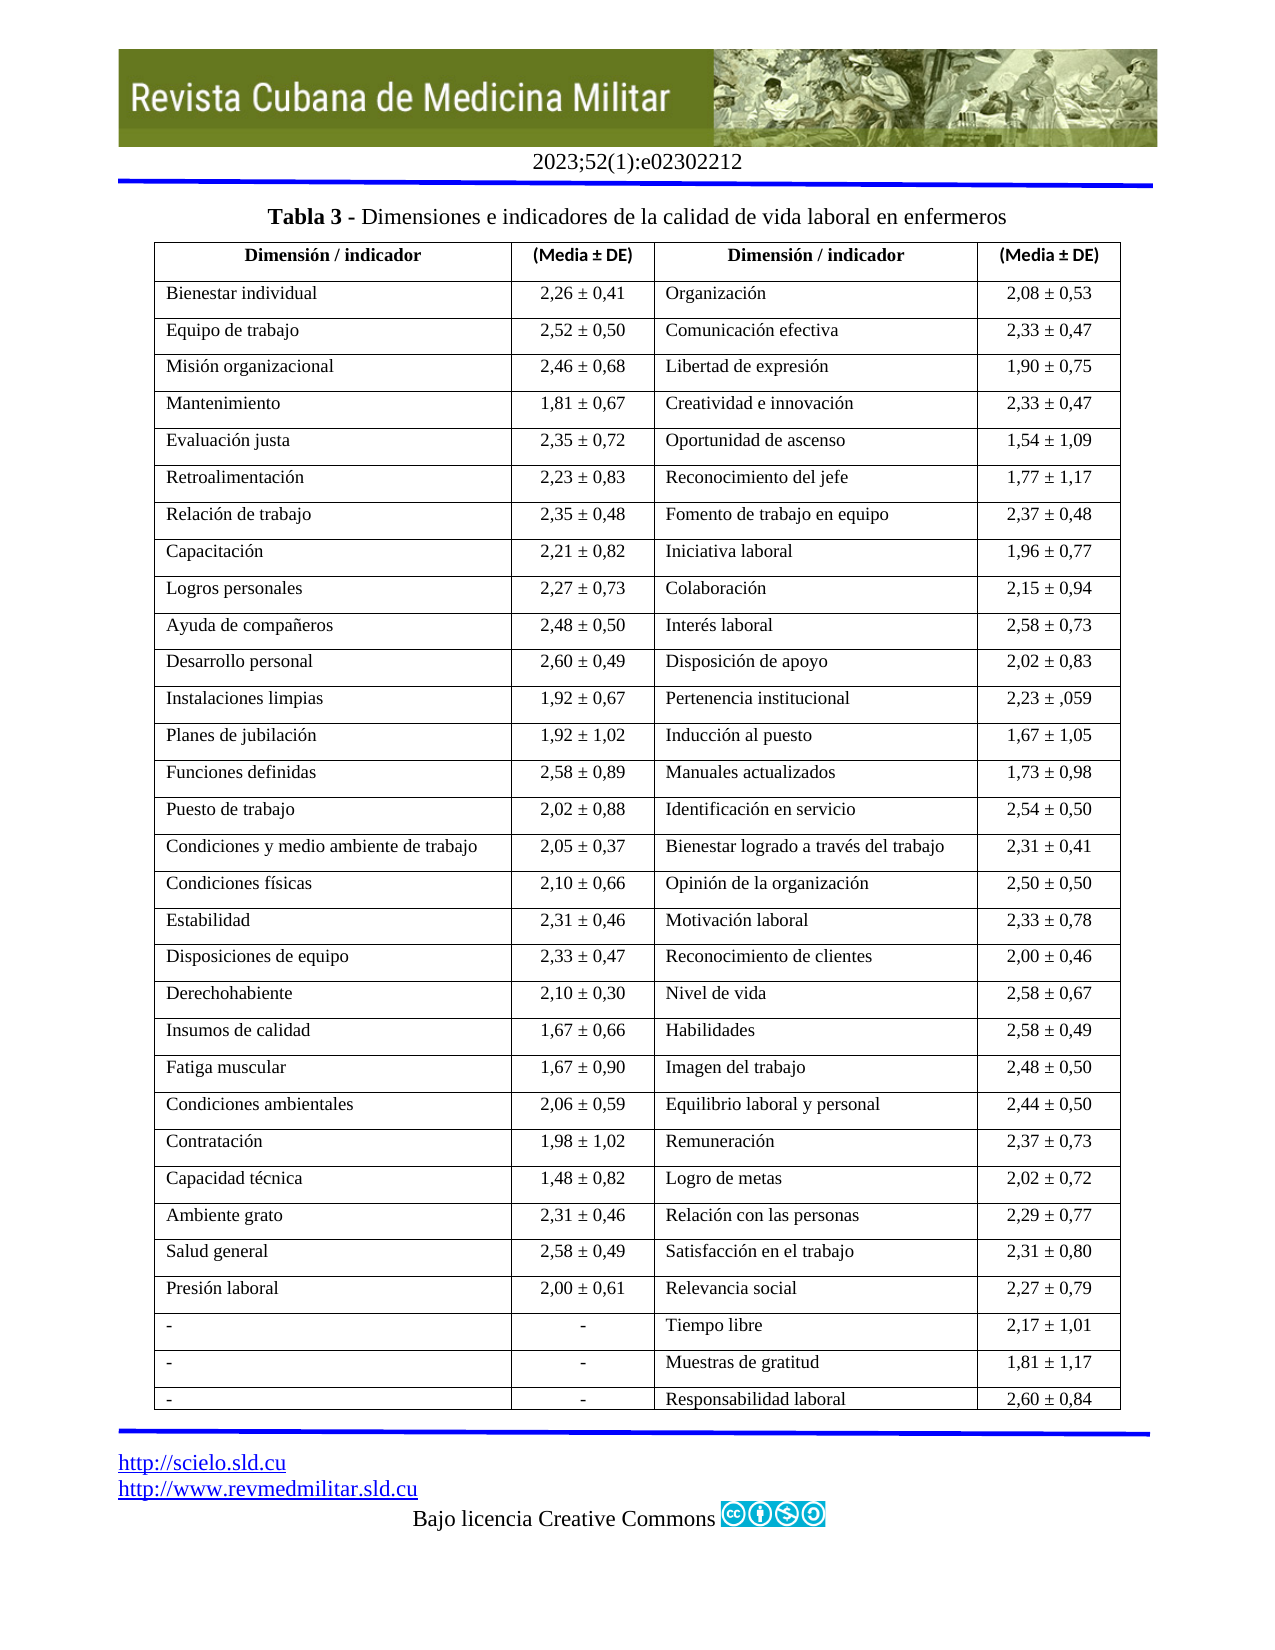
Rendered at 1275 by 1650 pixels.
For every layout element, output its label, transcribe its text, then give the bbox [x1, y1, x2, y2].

table_cell Ayuda de compañeros [155, 614, 511, 649]
table_cell Relación con las personas [655, 1204, 977, 1239]
table_cell Capacitación [155, 540, 511, 576]
table_cell Desarrollo personal [155, 650, 511, 686]
table_cell Interés laboral [655, 614, 977, 649]
table_cell Motivación laboral [655, 909, 977, 944]
table_cell 2,23 ± 0,83 [512, 466, 654, 502]
table_cell 2,35 ± 0,72 [512, 429, 654, 465]
table_cell Imagen del trabajo [655, 1056, 977, 1092]
table_cell 2,52 ± 0,50 [512, 319, 654, 354]
table_cell Mantenimiento [155, 392, 511, 428]
table_cell Derechohabiente [155, 982, 511, 1018]
table_cell 2,27 ± 0,79 [978, 1277, 1120, 1313]
table_cell 2,00 ± 0,46 [978, 945, 1120, 981]
table_cell - [155, 1314, 511, 1350]
table_cell 1,73 ± 0,98 [978, 761, 1120, 797]
table_cell 2,33 ± 0,47 [512, 945, 654, 981]
table_cell Reconocimiento de clientes [655, 945, 977, 981]
table_cell Muestras de gratitud [655, 1351, 977, 1387]
table_cell 1,92 ± 0,67 [512, 687, 654, 723]
table_cell Remuneración [655, 1130, 977, 1166]
table_cell 2,58 ± 0,73 [978, 614, 1120, 649]
table_cell Iniciativa laboral [655, 540, 977, 576]
table_cell Disposiciones de equipo [155, 945, 511, 981]
table_cell 2,37 ± 0,48 [978, 503, 1120, 539]
table_cell 1,92 ± 1,02 [512, 724, 654, 760]
table_cell - [512, 1388, 654, 1409]
table_cell Bienestar individual [155, 282, 511, 317]
table_cell Presión laboral [155, 1277, 511, 1313]
table_cell 2,48 ± 0,50 [512, 614, 654, 649]
table_cell Condiciones ambientales [155, 1093, 511, 1129]
table_cell 2,15 ± 0,94 [978, 577, 1120, 612]
picture [720, 1501, 826, 1527]
table_cell 2,35 ± 0,48 [512, 503, 654, 539]
table_cell Pertenencia institucional [655, 687, 977, 723]
table_cell Relación de trabajo [155, 503, 511, 539]
table_cell - [155, 1351, 511, 1387]
table_cell 2,31 ± 0,80 [978, 1240, 1120, 1276]
table_cell 2,05 ± 0,37 [512, 835, 654, 871]
table_header Dimensión / indicador [155, 243, 511, 281]
table_cell Fatiga muscular [155, 1056, 511, 1092]
table_cell 2,02 ± 0,72 [978, 1167, 1120, 1202]
table_cell 2,10 ± 0,30 [512, 982, 654, 1018]
table_cell Comunicación efectiva [655, 319, 977, 354]
table_cell 2,33 ± 0,47 [978, 392, 1120, 428]
table_cell 1,77 ± 1,17 [978, 466, 1120, 502]
table_cell Salud general [155, 1240, 511, 1276]
table_cell 1,67 ± 0,90 [512, 1056, 654, 1092]
table_cell 2,58 ± 0,89 [512, 761, 654, 797]
table_cell 2,54 ± 0,50 [978, 798, 1120, 834]
table_cell 2,33 ± 0,47 [978, 319, 1120, 354]
table_cell Satisfacción en el trabajo [655, 1240, 977, 1276]
table_cell Estabilidad [155, 909, 511, 944]
table_cell Logro de metas [655, 1167, 977, 1202]
table_cell Condiciones y medio ambiente de trabajo [155, 835, 511, 871]
table_cell 2,02 ± 0,83 [978, 650, 1120, 686]
table_cell 2,31 ± 0,46 [512, 1204, 654, 1239]
table_cell Identificación en servicio [655, 798, 977, 834]
table_header (Media ± DE) [978, 243, 1120, 281]
table_cell 2,08 ± 0,53 [978, 282, 1120, 317]
table_cell Equipo de trabajo [155, 319, 511, 354]
table_cell - [512, 1314, 654, 1350]
table_cell Relevancia social [655, 1277, 977, 1313]
table_cell Libertad de expresión [655, 355, 977, 391]
table_cell 2,29 ± 0,77 [978, 1204, 1120, 1239]
table_cell 2,60 ± 0,49 [512, 650, 654, 686]
table_cell 2,46 ± 0,68 [512, 355, 654, 391]
table_cell 2,21 ± 0,82 [512, 540, 654, 576]
table_cell 2,37 ± 0,73 [978, 1130, 1120, 1166]
table_cell Capacidad técnica [155, 1167, 511, 1202]
table_cell Opinión de la organización [655, 872, 977, 907]
table_cell 2,10 ± 0,66 [512, 872, 654, 907]
table_cell Fomento de trabajo en equipo [655, 503, 977, 539]
table_cell 1,98 ± 1,02 [512, 1130, 654, 1166]
table_cell Contratación [155, 1130, 511, 1166]
table_cell 2,26 ± 0,41 [512, 282, 654, 317]
table_cell 1,54 ± 1,09 [978, 429, 1120, 465]
text Tabla 3 - Dimensiones e indicadores de la calidad de vida laboral en enfermeros [118, 203, 1157, 229]
table_cell 2,17 ± 1,01 [978, 1314, 1120, 1350]
table_cell 1,81 ± 0,67 [512, 392, 654, 428]
table_cell Manuales actualizados [655, 761, 977, 797]
table_cell 2,02 ± 0,88 [512, 798, 654, 834]
table_cell Misión organizacional [155, 355, 511, 391]
table_cell 2,58 ± 0,67 [978, 982, 1120, 1018]
table_cell Bienestar logrado a través del trabajo [655, 835, 977, 871]
table_cell Retroalimentación [155, 466, 511, 502]
table_cell Disposición de apoyo [655, 650, 977, 686]
table_cell 2,44 ± 0,50 [978, 1093, 1120, 1129]
table_cell 2,31 ± 0,41 [978, 835, 1120, 871]
table_cell Condiciones físicas [155, 872, 511, 907]
table_cell Insumos de calidad [155, 1019, 511, 1055]
table_cell 2,48 ± 0,50 [978, 1056, 1120, 1092]
table_cell 1,67 ± 1,05 [978, 724, 1120, 760]
table_cell Puesto de trabajo [155, 798, 511, 834]
table_header Dimensión / indicador [655, 243, 977, 281]
table_cell Colaboración [655, 577, 977, 612]
table_cell 2,00 ± 0,61 [512, 1277, 654, 1313]
table_cell Evaluación justa [155, 429, 511, 465]
table_cell 1,90 ± 0,75 [978, 355, 1120, 391]
table_cell Habilidades [655, 1019, 977, 1055]
table_cell 2,31 ± 0,46 [512, 909, 654, 944]
table_cell 1,96 ± 0,77 [978, 540, 1120, 576]
table_header (Media ± DE) [512, 243, 654, 281]
table_cell 2,06 ± 0,59 [512, 1093, 654, 1129]
table_cell 2,50 ± 0,50 [978, 872, 1120, 907]
table_cell Planes de jubilación [155, 724, 511, 760]
table_cell Reconocimiento del jefe [655, 466, 977, 502]
table_cell 1,81 ± 1,17 [978, 1351, 1120, 1387]
table_cell 1,67 ± 0,66 [512, 1019, 654, 1055]
table_cell Instalaciones limpias [155, 687, 511, 723]
table_cell - [155, 1388, 511, 1409]
table_cell Logros personales [155, 577, 511, 612]
picture [118, 49, 1158, 147]
table_cell 2,23 ± ,059 [978, 687, 1120, 723]
table_cell Inducción al puesto [655, 724, 977, 760]
table_cell Nivel de vida [655, 982, 977, 1018]
table_cell 2,58 ± 0,49 [512, 1240, 654, 1276]
table_cell Organización [655, 282, 977, 317]
table_cell 2,60 ± 0,84 [978, 1388, 1120, 1409]
table_cell Oportunidad de ascenso [655, 429, 977, 465]
table_cell Equilibrio laboral y personal [655, 1093, 977, 1129]
table_cell 2,58 ± 0,49 [978, 1019, 1120, 1055]
table_cell 2,27 ± 0,73 [512, 577, 654, 612]
table_cell Tiempo libre [655, 1314, 977, 1350]
table_cell 1,48 ± 0,82 [512, 1167, 654, 1202]
table_cell Responsabilidad laboral [655, 1388, 977, 1409]
table_cell 2,33 ± 0,78 [978, 909, 1120, 944]
table_cell Creatividad e innovación [655, 392, 977, 428]
table_cell Funciones definidas [155, 761, 511, 797]
table_cell Ambiente grato [155, 1204, 511, 1239]
table_cell - [512, 1351, 654, 1387]
